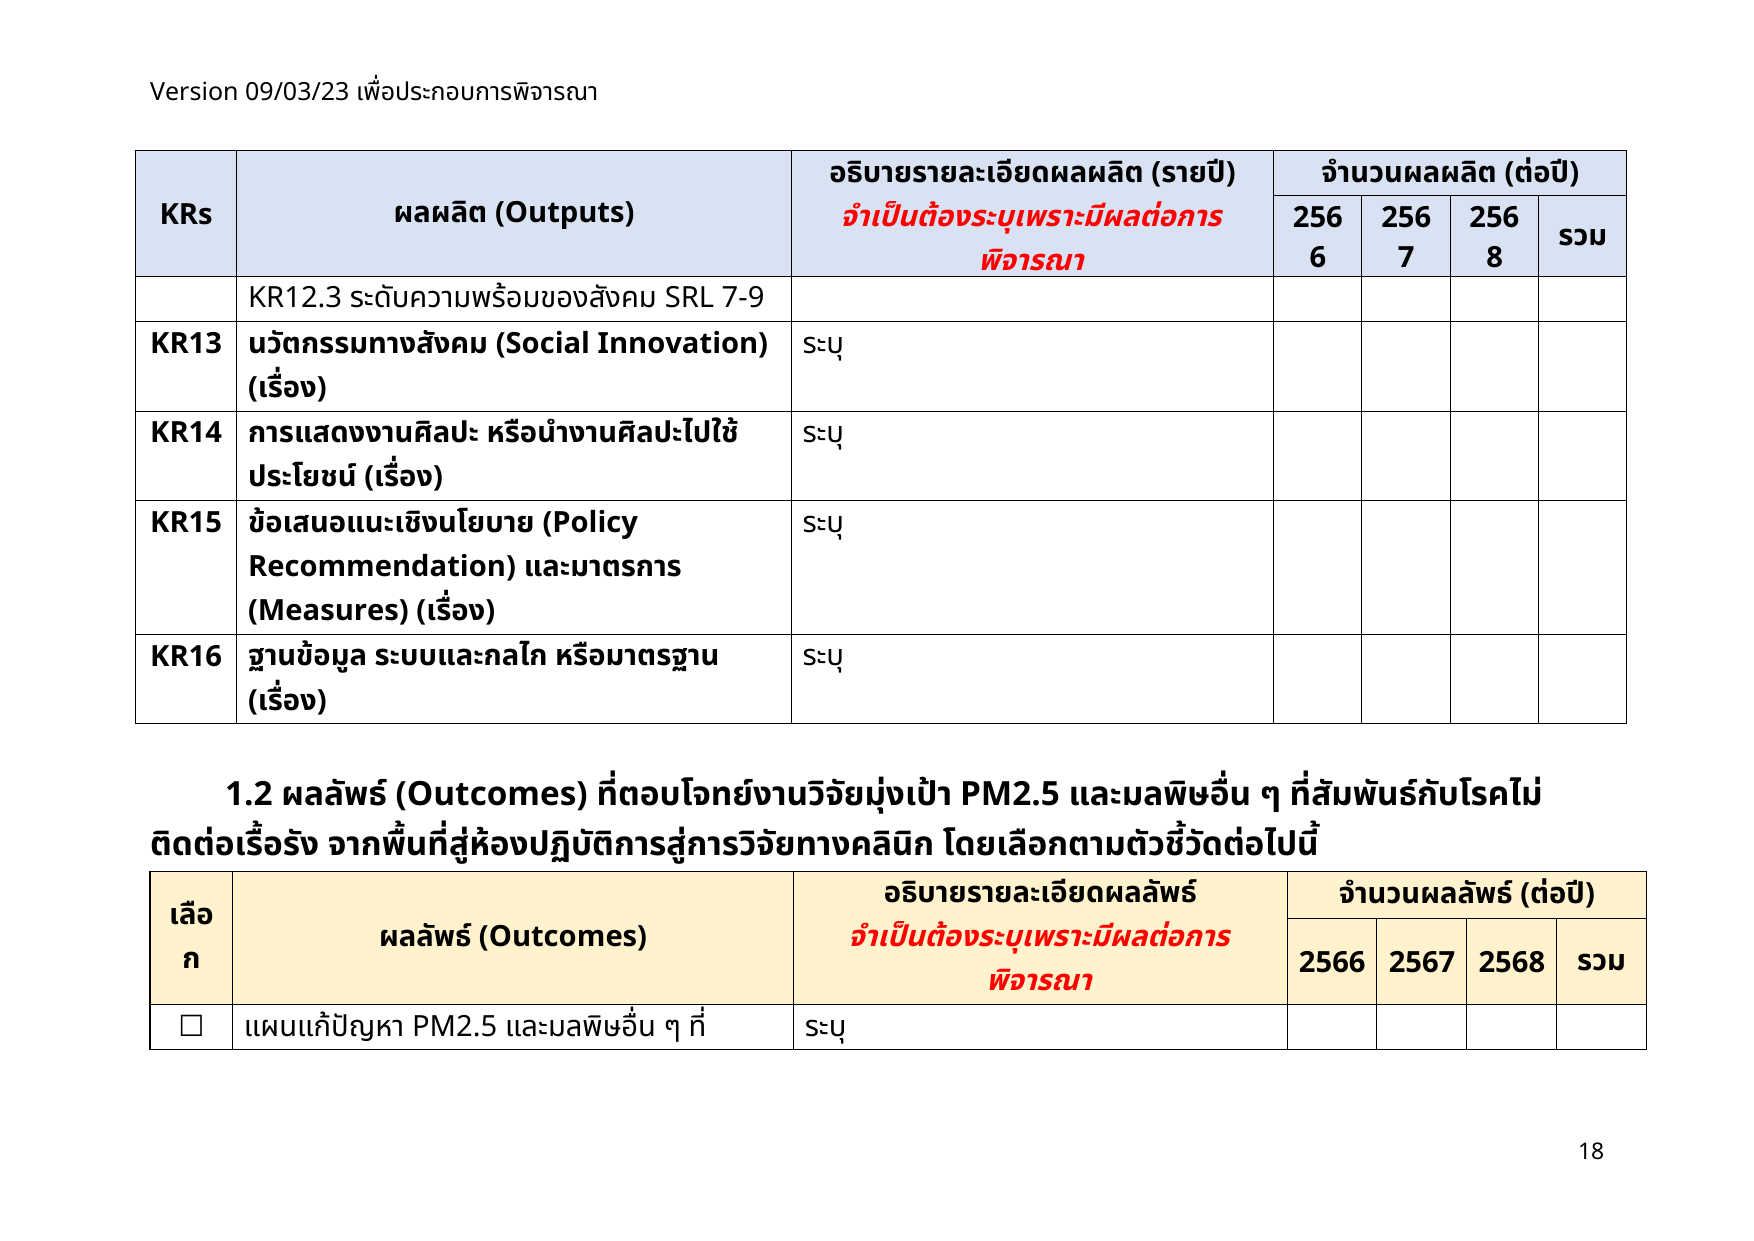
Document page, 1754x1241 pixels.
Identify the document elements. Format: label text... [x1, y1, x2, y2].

table_header อธิบายรายละเอียดผลผลิต (รายปี) จำเป็นต้องระบุเพราะมีผลต่อการพิจารณา [792, 151, 1273, 276]
text 1.2 ผลลัพธ์ (Outcomes) ที่ตอบโจทย์งานวิจัยมุ่งเป้า PM2.5 และมลพิษอื่น ๆ ที่สัมพันธ์กับโรคไม่ติดต่อเรื้อรัง จากพื้นที่สู่ห้องปฏิบัติการสู่การวิจัยทางคลินิก โดยเลือกตามตัวชี้วัดต่อไปนี้ [150, 770, 1604, 871]
table_cell [1377, 1005, 1466, 1049]
table_cell 2568 [1467, 919, 1556, 1004]
table_cell [1539, 322, 1626, 411]
table_cell [1539, 501, 1626, 634]
table_cell 2567 [1377, 919, 1466, 1004]
table_cell ฐานข้อมูล ระบบและกลไก หรือมาตรฐาน (เรื่อง) [237, 635, 791, 723]
table_cell [1539, 635, 1626, 723]
table_cell KR15 [136, 501, 236, 634]
table_cell 2566 [1274, 196, 1361, 276]
table_cell [1362, 635, 1450, 723]
table_cell 2567 [1362, 196, 1450, 276]
table_cell [1467, 1005, 1556, 1049]
table_cell ระบุ [794, 1005, 1287, 1049]
table_header KRs [136, 151, 236, 276]
table_cell [1451, 412, 1538, 500]
table_cell [792, 277, 1273, 321]
table_cell [1274, 322, 1361, 411]
table_cell ข้อเสนอแนะเชิงนโยบาย (Policy Recommendation) และมาตรการ (Measures) (เรื่อง) [237, 501, 791, 634]
table_cell [1274, 277, 1361, 321]
table_cell KR13 [136, 322, 236, 411]
table_cell [1362, 412, 1450, 500]
table_cell [151, 1005, 232, 1049]
table_cell ระบุ [792, 501, 1273, 634]
table_cell [1539, 412, 1626, 500]
table_header อธิบายรายละเอียดผลลัพธ์ จำเป็นต้องระบุเพราะมีผลต่อการพิจารณา [794, 872, 1287, 1004]
table_cell [1451, 501, 1538, 634]
table_cell KR16 [136, 635, 236, 723]
table_cell [1451, 635, 1538, 723]
table_cell [1274, 501, 1361, 634]
table_cell 2568 [1451, 196, 1538, 276]
table_cell [1274, 635, 1361, 723]
table_cell KR12.3 ระดับความพร้อมของสังคม SRL 7-9 [237, 277, 791, 321]
table_cell ระบุ [792, 322, 1273, 411]
table_cell [1362, 501, 1450, 634]
table_cell [1274, 412, 1361, 500]
table_cell ระบุ [792, 412, 1273, 500]
table_header จำนวนผลผลิต (ต่อปี) [1274, 151, 1626, 195]
table_cell การแสดงงานศิลปะ หรือนำงานศิลปะไปใช้ประโยชน์ (เรื่อง) [237, 412, 791, 500]
table_cell รวม [1557, 919, 1646, 1004]
table_cell [1288, 1005, 1376, 1049]
table_cell [1539, 277, 1626, 321]
table_cell [1451, 322, 1538, 411]
table_cell [1362, 322, 1450, 411]
table_cell 2566 [1288, 919, 1376, 1004]
table_header ผลลัพธ์ (Outcomes) [233, 872, 793, 1004]
table_cell ระบุ [792, 635, 1273, 723]
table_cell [233, 1005, 793, 1049]
table_cell [1451, 277, 1538, 321]
table_cell [1362, 277, 1450, 321]
table_cell KR14 [136, 412, 236, 500]
table_cell รวม [1539, 196, 1626, 276]
table_header จำนวนผลลัพธ์ (ต่อปี) [1288, 872, 1646, 918]
table_cell [1557, 1005, 1646, 1049]
table_header ผลผลิต (Outputs) [237, 151, 791, 276]
table_header เลือก [151, 872, 232, 1004]
table_cell นวัตกรรมทางสังคม (Social Innovation) (เรื่อง) [237, 322, 791, 411]
